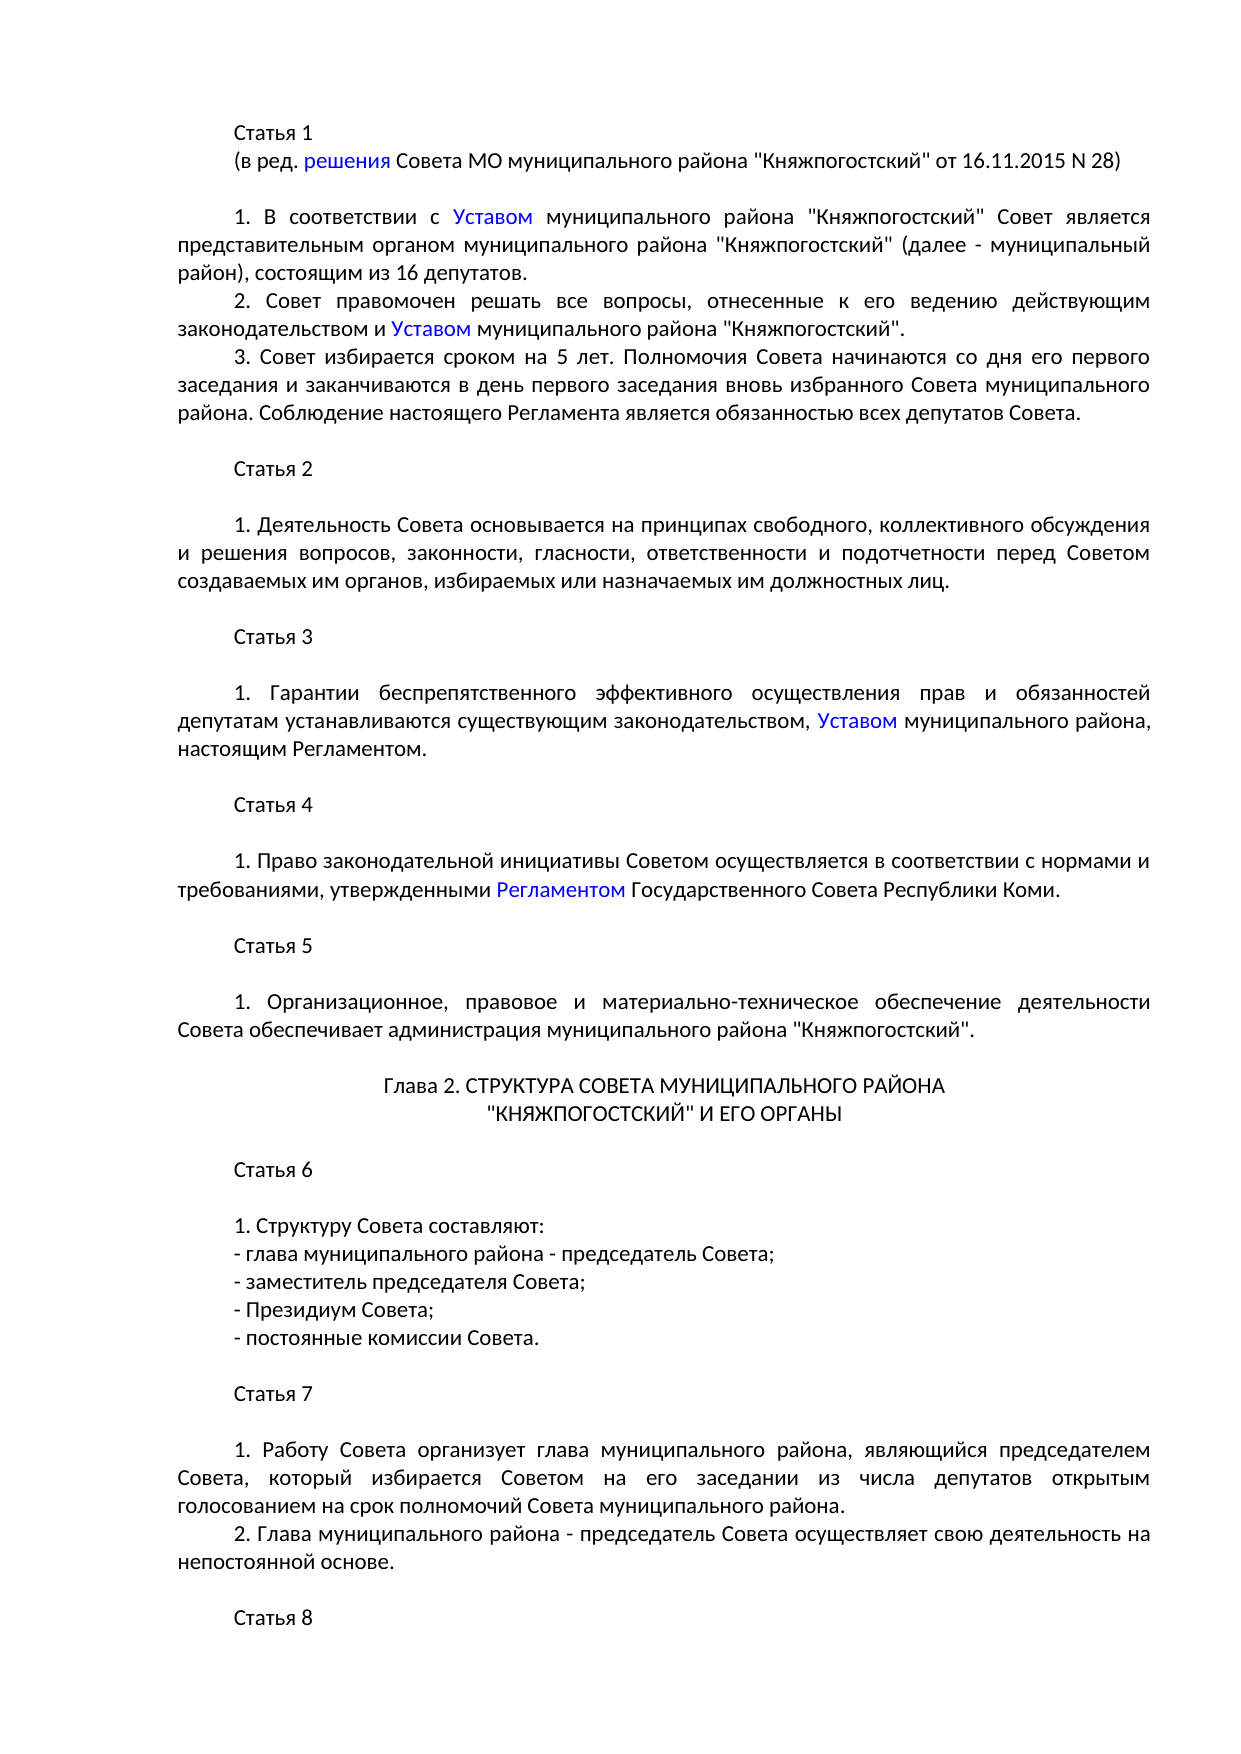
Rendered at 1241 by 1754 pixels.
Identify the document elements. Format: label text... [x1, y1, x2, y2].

text Статья 2 [177, 454, 1152, 482]
text (в ред. решения Совета МО муниципального района "Княжпогостский" от 16.11.2015 N 28) [177, 146, 1152, 174]
text - Президиум Совета; [177, 1295, 1152, 1323]
text 2. Глава муниципального района - председатель Совета осуществляет свою деятельность на непостоянной основе. [177, 1519, 1152, 1575]
text Статья 5 [177, 931, 1152, 959]
text 1. Право законодательной инициативы Советом осуществляется в соответствии с нормами и требованиями, утвержденными Регламентом Государственного Совета Республики Коми. [177, 847, 1152, 903]
text - заместитель председателя Совета; [177, 1267, 1152, 1295]
text 2. Совет правомочен решать все вопросы, отнесенные к его ведению действующим законодательством и Уставом муниципального района "Княжпогостский". [177, 286, 1152, 342]
text 1. Работу Совета организует глава муниципального района, являющийся председателем Совета, который избирается Советом на его заседании из числа депутатов открытым голосованием на срок полномочий Совета муниципального района. [177, 1435, 1152, 1519]
text 1. В соответствии с Уставом муниципального района "Княжпогостский" Совет является представительным органом муниципального района "Княжпогостский" (далее - муниципальный район), состоящим из 16 депутатов. [177, 202, 1152, 286]
text Статья 4 [177, 791, 1152, 819]
text 1. Организационное, правовое и материально-техническое обеспечение деятельности Совета обеспечивает администрация муниципального района "Княжпогостский". [177, 987, 1152, 1043]
text 1. Деятельность Совета основывается на принципах свободного, коллективного обсуждения и решения вопросов, законности, гласности, ответственности и подотчетности перед Советом создаваемых им органов, избираемых или назначаемых им должностных лиц. [177, 510, 1152, 594]
text Статья 1 [177, 118, 1152, 146]
text Глава 2. СТРУКТУРА СОВЕТА МУНИЦИПАЛЬНОГО РАЙОНА [177, 1071, 1152, 1099]
text 1. Гарантии беспрепятственного эффективного осуществления прав и обязанностей депутатам устанавливаются существующим законодательством, Уставом муниципального района, настоящим Регламентом. [177, 678, 1152, 763]
text - глава муниципального района - председатель Совета; [177, 1239, 1152, 1267]
text Статья 3 [177, 622, 1152, 651]
text Статья 6 [177, 1155, 1152, 1183]
text 1. Структуру Совета составляют: [177, 1211, 1152, 1239]
text Статья 8 [177, 1603, 1152, 1631]
text Статья 7 [177, 1379, 1152, 1407]
text "КНЯЖПОГОСТСКИЙ" И ЕГО ОРГАНЫ [177, 1099, 1152, 1127]
text 3. Совет избирается сроком на 5 лет. Полномочия Совета начинаются со дня его первого заседания и заканчиваются в день первого заседания вновь избранного Совета муниципального района. Соблюдение настоящего Регламента является обязанностью всех депутатов Совета. [177, 342, 1152, 426]
text - постоянные комиссии Совета. [177, 1323, 1152, 1351]
